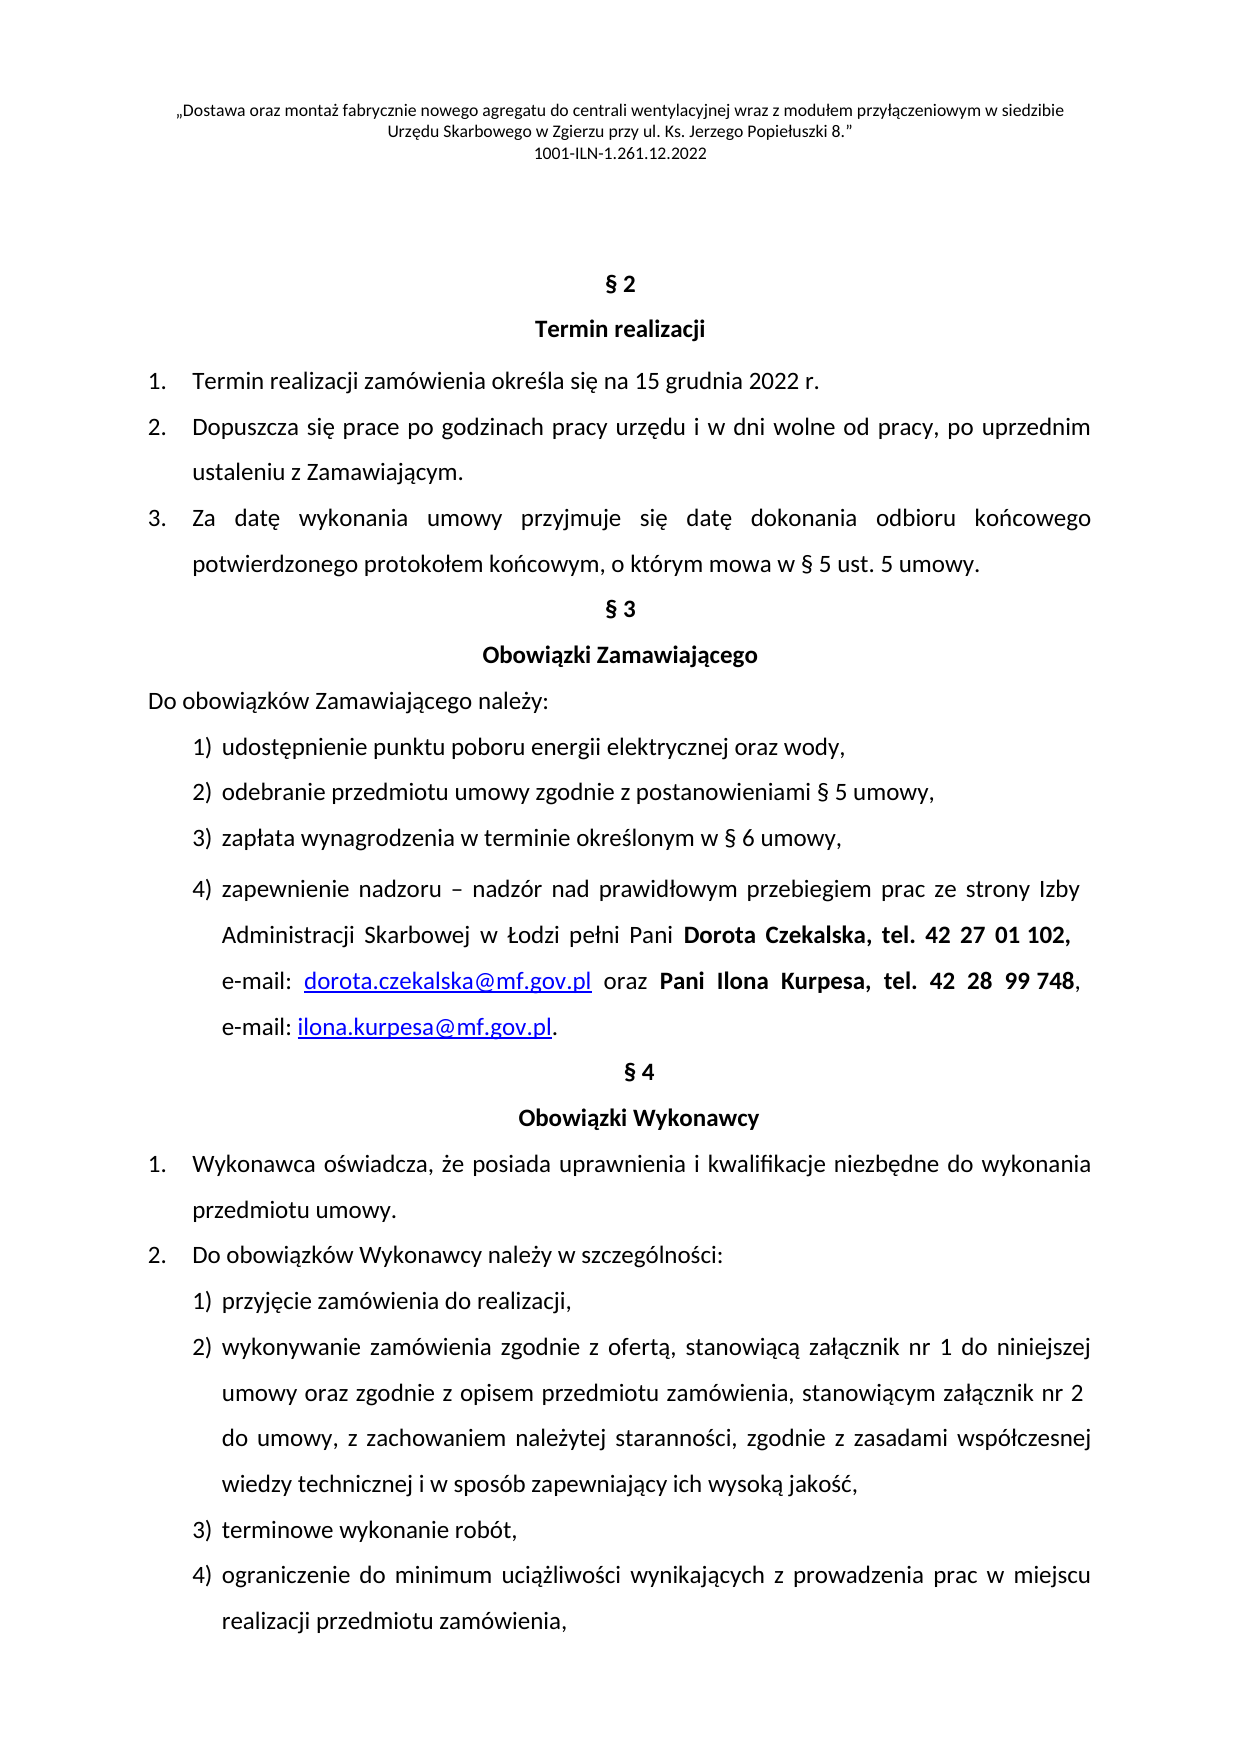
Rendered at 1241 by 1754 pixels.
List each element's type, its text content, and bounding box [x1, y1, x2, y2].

list zapłata wynagrodzenia w terminie określonym w § 6 umowy, [192, 822, 1092, 853]
list zapewnienie nadzoru – nadzór nad prawidłowym przebiegiem prac ze strony Izby Administracji Skarbowej w Łodzi pełni Pani Dorota Czekalska, tel. 42 27 01 102, e-mail: dorota.czekalska@mf.gov.pl oraz Pani Ilona Kurpesa, tel. 42 28 99 748, e-mail: ilona.kurpesa@mf.gov.pl. [192, 874, 1081, 1041]
text Termin realizacji [148, 313, 1092, 344]
list Termin realizacji zamówienia określa się na 15 grudnia 2022 r. [148, 365, 1081, 395]
list terminowe wykonanie robót, [192, 1514, 1092, 1544]
list udostępnienie punktu poboru energii elektrycznej oraz wody, [192, 731, 1092, 761]
text Obowiązki Zamawiającego [148, 639, 1092, 670]
text § 3 [148, 593, 1092, 624]
list przyjęcie zamówienia do realizacji, [192, 1285, 1092, 1316]
list Wykonawca oświadcza, że posiada uprawnienia i kwalifikacje niezbędne do wykonania przedmiotu umowy. [148, 1148, 1092, 1224]
list Za datę wykonania umowy przyjmuje się datę dokonania odbioru końcowego potwierdzonego protokołem końcowym, o którym mowa w § 5 ust. 5 umowy. [148, 502, 1092, 578]
list wykonywanie zamówienia zgodnie z ofertą, stanowiącą załącznik nr 1 do niniejszej umowy oraz zgodnie z opisem przedmiotu zamówienia, stanowiącym załącznik nr 2 do umowy, z zachowaniem należytej staranności, zgodnie z zasadami współczesnej wiedzy technicznej i w sposób zapewniający ich wysoką jakość, [192, 1331, 1092, 1499]
list § 4 Obowiązki Wykonawcy [185, 1057, 1092, 1133]
list Dopuszcza się prace po godzinach pracy urzędu i w dni wolne od pracy, po uprzednim ustaleniu z Zamawiającym. [148, 411, 1092, 487]
list ograniczenie do minimum uciążliwości wynikających z prowadzenia prac w miejscu realizacji przedmiotu zamówienia, [192, 1559, 1092, 1636]
list odebranie przedmiotu umowy zgodnie z postanowieniami § 5 umowy, [192, 776, 1092, 807]
text § 2 [148, 268, 1092, 298]
list Do obowiązków Wykonawcy należy w szczególności: [148, 1239, 1092, 1270]
text Do obowiązków Zamawiającego należy: [148, 685, 1092, 716]
